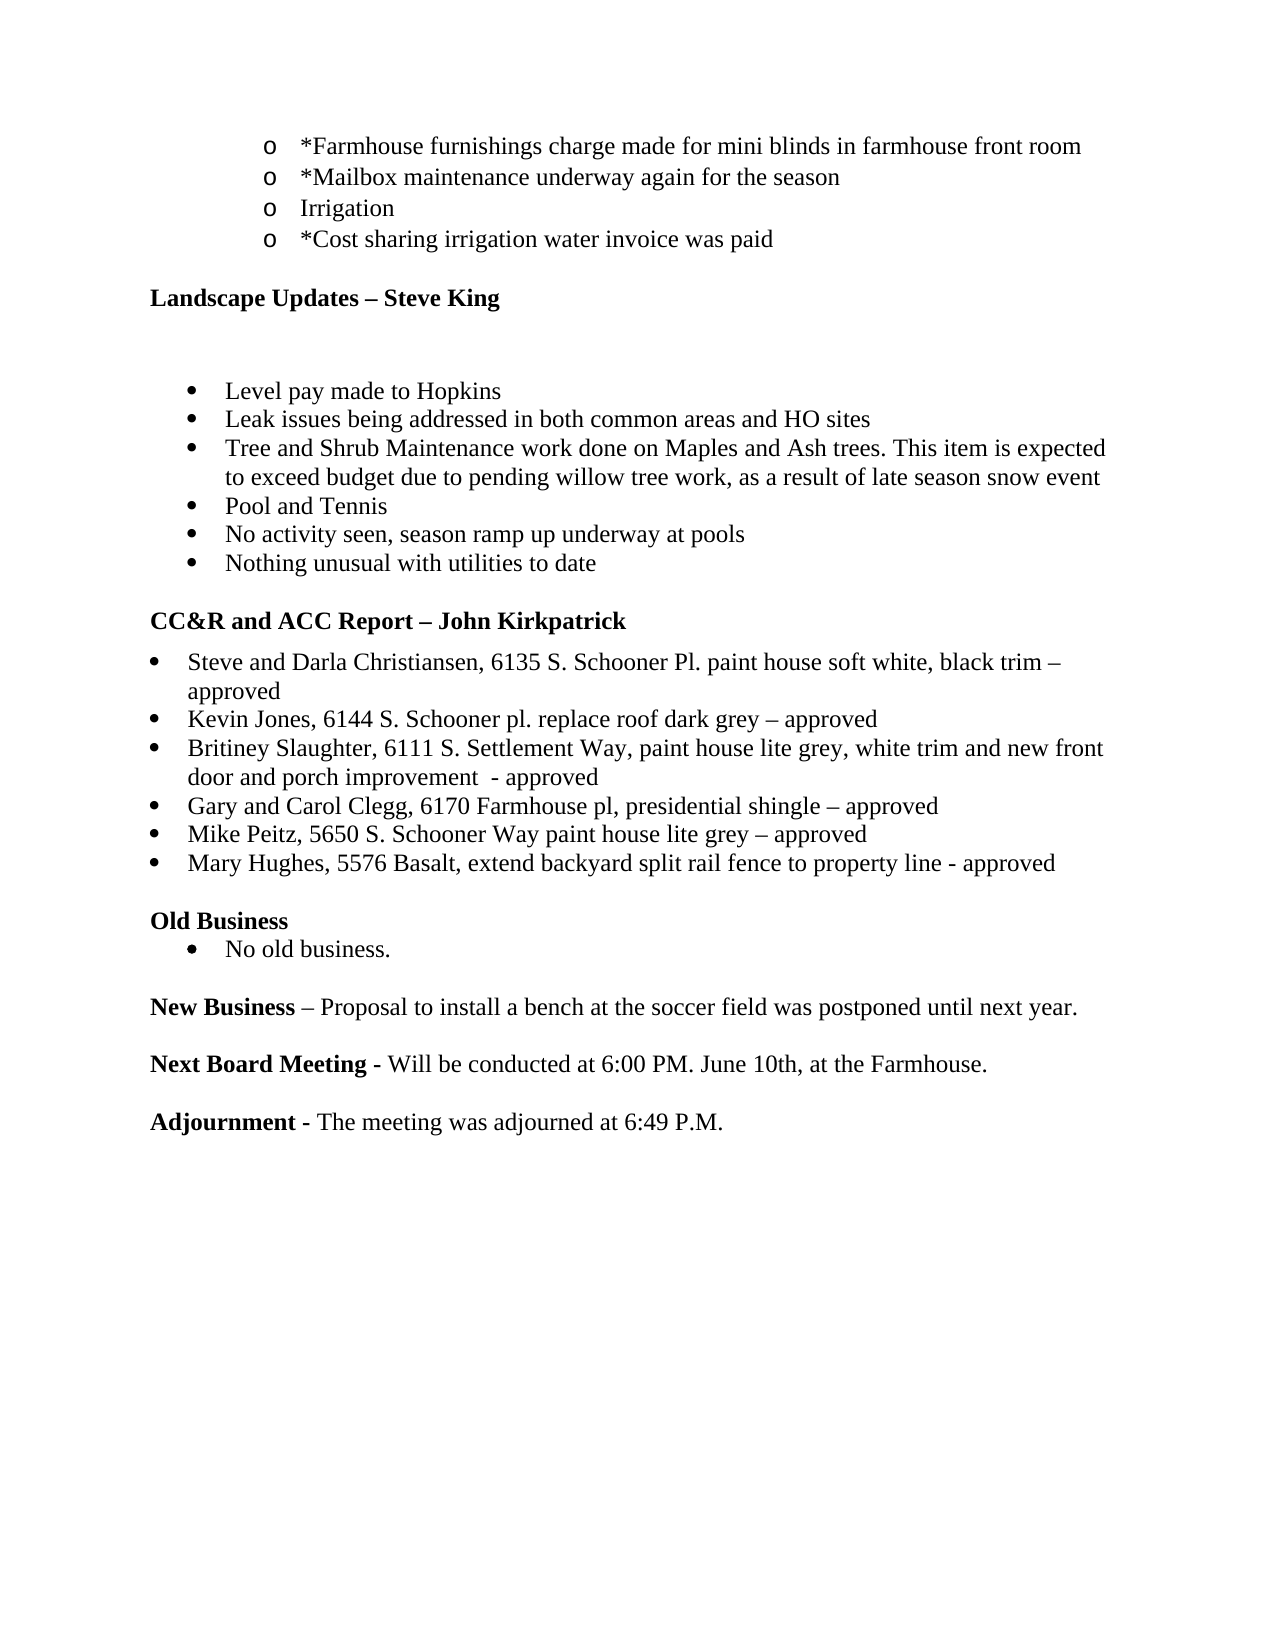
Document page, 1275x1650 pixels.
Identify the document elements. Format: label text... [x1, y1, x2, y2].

list Level pay made to Hopkins [187, 376, 1125, 404]
list Tree and Shrub Maintenance work done on Maples and Ash trees. This item is expected to exceed budget due to pending willow tree work, as a result of late season snow event [187, 433, 1125, 491]
text New Business – Proposal to install a bench at the soccer field was postponed until next year. [150, 992, 1125, 1021]
list *Cost sharing irrigation water invoice was paid [262, 224, 1125, 254]
list Pool and Tennis [187, 491, 1125, 519]
list *Mailbox maintenance underway again for the season [262, 162, 1125, 193]
list Mike Peitz, 5650 S. Schooner Way paint house lite grey – approved [150, 819, 1125, 848]
list No old business. [187, 934, 1125, 963]
text Next Board Meeting - Will be conducted at 6:00 PM. June 10th, at the Farmhouse. [150, 1049, 1125, 1078]
list Steve and Darla Christiansen, 6135 S. Schooner Pl. paint house soft white, black trim – approved [150, 647, 1125, 704]
list Britiney Slaughter, 6111 S. Settlement Way, paint house lite grey, white trim and new front door and porch improvement - approved [150, 733, 1125, 791]
text CC&R and ACC Report – John Kirkpatrick [150, 606, 1125, 634]
list Gary and Carol Clegg, 6170 Farmhouse pl, presidential shingle – approved [150, 791, 1125, 819]
list Mary Hughes, 5576 Basalt, extend backyard split rail fence to property line - approved [150, 848, 1125, 877]
text Landscape Updates – Steve King [150, 283, 1125, 312]
list Nothing unusual with utilities to date [187, 548, 1125, 577]
list Leak issues being addressed in both common areas and HO sites [187, 404, 1125, 433]
list Kevin Jones, 6144 S. Schooner pl. replace roof dark grey – approved [150, 704, 1125, 733]
list No activity seen, season ramp up underway at pools [187, 519, 1125, 548]
text Old Business [150, 906, 1125, 934]
list *Farmhouse furnishings charge made for mini blinds in farmhouse front room [262, 131, 1125, 162]
text Adjournment - The meeting was adjourned at 6:49 P.M. [150, 1107, 1125, 1136]
list Irrigation [262, 193, 1125, 224]
